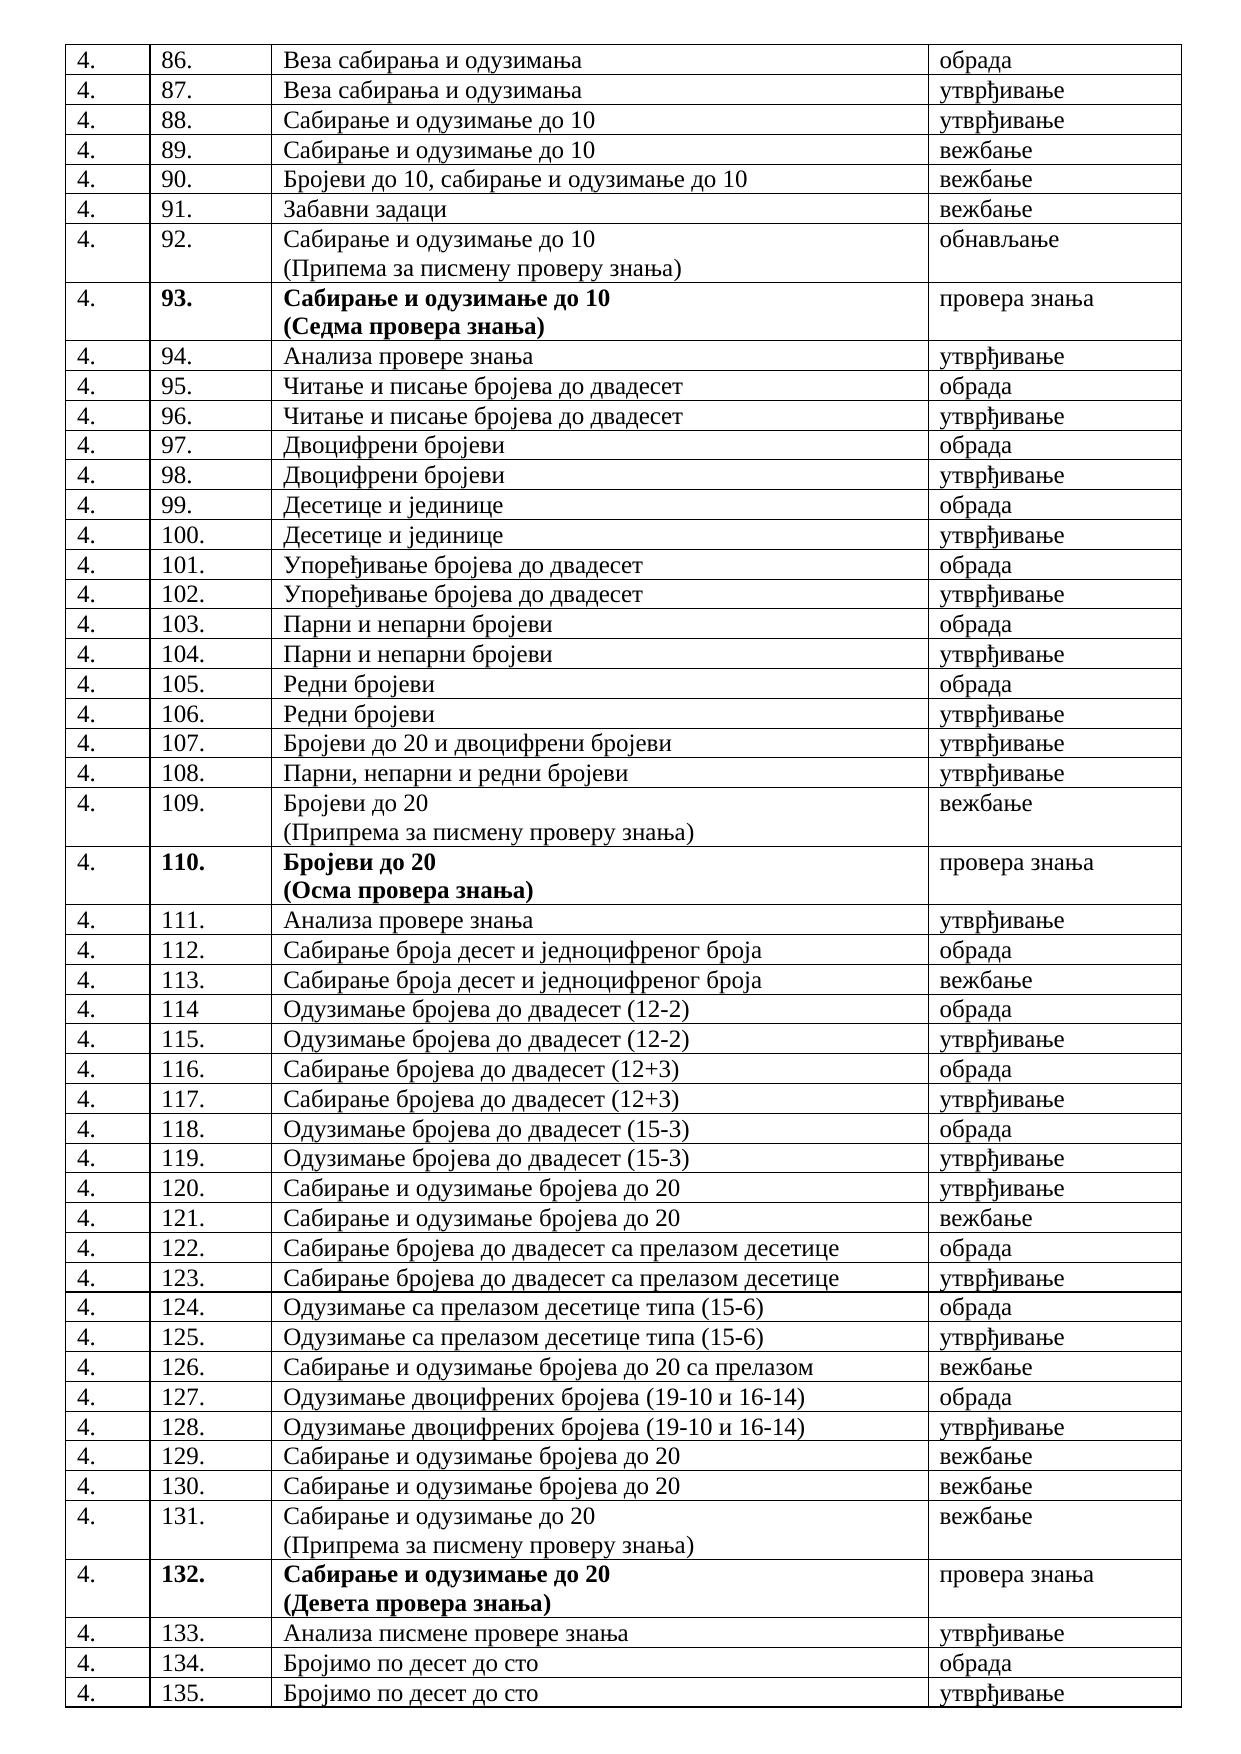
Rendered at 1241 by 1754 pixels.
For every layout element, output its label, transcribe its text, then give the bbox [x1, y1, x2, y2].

table_cell 116. [151, 1054, 271, 1083]
table_cell Читање и писање бројева до двадесет [272, 371, 928, 400]
table_cell 122. [151, 1233, 271, 1262]
table_cell Бројеви до 20 (Припрема за писмену проверу знања) [272, 788, 928, 846]
table_cell 4. [66, 935, 149, 964]
table_cell обрада [929, 550, 1181, 578]
table_cell вежбање [929, 165, 1181, 193]
table_cell утврђивање [929, 639, 1181, 668]
table_cell Сабирање и одузимање до 10 (Седма провера знања) [272, 283, 928, 340]
table_cell 4. [66, 639, 149, 668]
table_cell 4. [66, 105, 149, 134]
table_cell вежбање [929, 1471, 1181, 1500]
table_cell 4. [66, 1382, 149, 1411]
table_cell 4. [66, 965, 149, 993]
table_cell утврђивање [929, 758, 1181, 787]
table_cell вежбање [929, 1441, 1181, 1470]
table_cell Бројеви до 10, сабирање и одузимање до 10 [272, 165, 928, 193]
table_cell Десетице и јединице [272, 490, 928, 519]
table_cell 104. [151, 639, 271, 668]
table_cell 4. [66, 1501, 149, 1558]
table_cell вежбање [929, 1501, 1181, 1558]
table_cell 98. [151, 460, 271, 489]
table_cell Одузимање бројева до двадесет (12-2) [272, 995, 928, 1023]
table_cell Редни бројеви [272, 699, 928, 727]
table_cell 4. [66, 1678, 149, 1706]
table_cell Сабирање броја десет и једноцифреног броја [272, 965, 928, 993]
table_cell Сабирање и одузимање бројева до 20 са прелазом [272, 1352, 928, 1381]
table_cell 128. [151, 1412, 271, 1440]
table_cell Бројимо по десет до сто [272, 1678, 928, 1706]
table_cell 96. [151, 401, 271, 429]
table_cell Одузимање бројева до двадесет (12-2) [272, 1024, 928, 1053]
table_cell 4. [66, 905, 149, 934]
table_cell 4. [66, 1144, 149, 1172]
table_cell Упоређивање бројева до двадесет [272, 550, 928, 578]
table_cell Одузимање са прелазом десетице типа (15-6) [272, 1322, 928, 1351]
table_cell 4. [66, 1560, 149, 1617]
table_cell Сабирање и одузимање бројева до 20 [272, 1173, 928, 1202]
table_cell обрада [929, 1233, 1181, 1262]
table_cell Сабирање бројева до двадесет (12+3) [272, 1054, 928, 1083]
table_cell Сабирање броја десет и једноцифреног броја [272, 935, 928, 964]
table_cell обрада [929, 995, 1181, 1023]
table_cell утврђивање [929, 1144, 1181, 1172]
table_cell 121. [151, 1203, 271, 1232]
table_cell утврђивање [929, 1024, 1181, 1053]
table_cell 4. [66, 401, 149, 429]
table_cell 91. [151, 194, 271, 223]
table_cell 4. [66, 788, 149, 846]
table_cell Одузимање двоцифрених бројева (19-10 и 16-14) [272, 1382, 928, 1411]
table_cell провера знања [929, 1560, 1181, 1617]
table_cell Одузимање бројева до двадесет (15-3) [272, 1114, 928, 1142]
table_cell 113. [151, 965, 271, 993]
table_cell 4. [66, 550, 149, 578]
table_cell 4. [66, 1412, 149, 1440]
table_cell Бројеви до 20 и двоцифрени бројеви [272, 729, 928, 757]
table_cell утврђивање [929, 1678, 1181, 1706]
table_cell 4. [66, 1322, 149, 1351]
table_cell 118. [151, 1114, 271, 1142]
table_cell 129. [151, 1441, 271, 1470]
table_cell вежбање [929, 788, 1181, 846]
table_cell 103. [151, 609, 271, 638]
table_cell Бројеви до 20 (Осма провера знања) [272, 847, 928, 904]
table_cell 124. [151, 1293, 271, 1321]
table_cell 90. [151, 165, 271, 193]
table_cell 127. [151, 1382, 271, 1411]
table_cell Бројимо по десет до сто [272, 1648, 928, 1677]
table_cell обрада [929, 1114, 1181, 1142]
table_cell 4. [66, 1054, 149, 1083]
table_cell обрада [929, 431, 1181, 459]
table_cell Одузимање са прелазом десетице типа (15-6) [272, 1293, 928, 1321]
table_cell 133. [151, 1618, 271, 1647]
table_cell провера знања [929, 847, 1181, 904]
table_cell 4. [66, 995, 149, 1023]
table_cell 88. [151, 105, 271, 134]
table_cell Сабирање и одузимање до 20 (Припрема за писмену проверу знања) [272, 1501, 928, 1558]
table_cell Сабирање и одузимање до 10 [272, 105, 928, 134]
table_cell Забавни задаци [272, 194, 928, 223]
table_cell утврђивање [929, 1322, 1181, 1351]
table_cell вежбање [929, 194, 1181, 223]
table_cell Сабирање и одузимање бројева до 20 [272, 1471, 928, 1500]
table_cell 4. [66, 1114, 149, 1142]
table_cell вежбање [929, 1203, 1181, 1232]
table_cell 112. [151, 935, 271, 964]
table_cell Парни и непарни бројеви [272, 609, 928, 638]
table_cell 134. [151, 1648, 271, 1677]
table_cell 4. [66, 609, 149, 638]
table_cell 131. [151, 1501, 271, 1558]
table_cell утврђивање [929, 905, 1181, 934]
table_cell Сабирање бројева до двадесет (12+3) [272, 1084, 928, 1113]
table_cell 4. [66, 45, 149, 74]
table_cell 99. [151, 490, 271, 519]
table_cell утврђивање [929, 729, 1181, 757]
table_cell Анализа писмене провере знања [272, 1618, 928, 1647]
table_cell 4. [66, 431, 149, 459]
table_cell 93. [151, 283, 271, 340]
table_cell утврђивање [929, 460, 1181, 489]
table_cell 4. [66, 490, 149, 519]
table_cell 130. [151, 1471, 271, 1500]
table_cell 108. [151, 758, 271, 787]
table_cell провера знања [929, 283, 1181, 340]
table_cell утврђивање [929, 1412, 1181, 1440]
table_cell 4. [66, 1293, 149, 1321]
table_cell 4. [66, 75, 149, 104]
table_cell 105. [151, 669, 271, 698]
table_cell обрада [929, 669, 1181, 698]
table_cell обрада [929, 1054, 1181, 1083]
table_cell 4. [66, 165, 149, 193]
table_cell обрада [929, 371, 1181, 400]
table_cell утврђивање [929, 1084, 1181, 1113]
table_cell 4. [66, 1618, 149, 1647]
table_cell Двоцифрени бројеви [272, 460, 928, 489]
table_cell 87. [151, 75, 271, 104]
table_cell утврђивање [929, 699, 1181, 727]
table_cell утврђивање [929, 401, 1181, 429]
table_cell 106. [151, 699, 271, 727]
table_cell Анализа провере знања [272, 905, 928, 934]
table_cell утврђивање [929, 520, 1181, 549]
table_cell утврђивање [929, 75, 1181, 104]
table_cell 4. [66, 194, 149, 223]
table_cell обрада [929, 935, 1181, 964]
table_cell 4. [66, 341, 149, 370]
table_cell обрада [929, 1293, 1181, 1321]
table_cell утврђивање [929, 1263, 1181, 1291]
table_cell вежбање [929, 965, 1181, 993]
table_cell Парни, непарни и редни бројеви [272, 758, 928, 787]
table_cell 4. [66, 1471, 149, 1500]
table_cell 4. [66, 699, 149, 727]
table_cell утврђивање [929, 1173, 1181, 1202]
table_cell обрада [929, 609, 1181, 638]
table_cell 89. [151, 135, 271, 163]
table_cell 4. [66, 1203, 149, 1232]
table_cell Десетице и јединице [272, 520, 928, 549]
table_cell вежбање [929, 135, 1181, 163]
table_cell 4. [66, 1352, 149, 1381]
table_cell 101. [151, 550, 271, 578]
table_cell 4. [66, 1173, 149, 1202]
table_cell 123. [151, 1263, 271, 1291]
table_cell 4. [66, 1441, 149, 1470]
table_cell 117. [151, 1084, 271, 1113]
table_cell Сабирање и одузимање до 10 [272, 135, 928, 163]
table_cell 4. [66, 371, 149, 400]
table_cell вежбање [929, 1352, 1181, 1381]
table_cell 4. [66, 580, 149, 608]
table_cell Редни бројеви [272, 669, 928, 698]
table_cell Сабирање и одузимање бројева до 20 [272, 1203, 928, 1232]
table_cell 126. [151, 1352, 271, 1381]
table_cell Двоцифрени бројеви [272, 431, 928, 459]
table_cell обрада [929, 1648, 1181, 1677]
table_cell Сабирање бројева до двадесет са прелазом десетице [272, 1263, 928, 1291]
table_cell Веза сабирања и одузимања [272, 45, 928, 74]
table_cell 4. [66, 1233, 149, 1262]
table_cell 109. [151, 788, 271, 846]
table_cell 135. [151, 1678, 271, 1706]
table_cell 100. [151, 520, 271, 549]
table_cell Анализа провере знања [272, 341, 928, 370]
table_cell 4. [66, 224, 149, 282]
table_cell утврђивање [929, 105, 1181, 134]
table_cell обрада [929, 45, 1181, 74]
table_cell 125. [151, 1322, 271, 1351]
table_cell 114 [151, 995, 271, 1023]
table_cell 4. [66, 1024, 149, 1053]
table_cell 4. [66, 669, 149, 698]
table_cell 115. [151, 1024, 271, 1053]
table_cell обрада [929, 1382, 1181, 1411]
table_cell Читање и писање бројева до двадесет [272, 401, 928, 429]
table_cell 4. [66, 460, 149, 489]
table_cell Сабирање и одузимање бројева до 20 [272, 1441, 928, 1470]
table_cell Одузимање бројева до двадесет (15-3) [272, 1144, 928, 1172]
table_cell 4. [66, 1084, 149, 1113]
table_cell утврђивање [929, 341, 1181, 370]
table_cell 4. [66, 758, 149, 787]
table_cell 102. [151, 580, 271, 608]
table_cell 4. [66, 135, 149, 163]
table_cell Веза сабирања и одузимања [272, 75, 928, 104]
table_cell 120. [151, 1173, 271, 1202]
table_cell 107. [151, 729, 271, 757]
table_cell Одузимање двоцифрених бројева (19-10 и 16-14) [272, 1412, 928, 1440]
table_cell 132. [151, 1560, 271, 1617]
table_cell утврђивање [929, 580, 1181, 608]
table_cell Парни и непарни бројеви [272, 639, 928, 668]
table_cell обнављање [929, 224, 1181, 282]
table_cell обрада [929, 490, 1181, 519]
table_cell 119. [151, 1144, 271, 1172]
table_cell 4. [66, 520, 149, 549]
table_cell 86. [151, 45, 271, 74]
table_cell утврђивање [929, 1618, 1181, 1647]
table_cell Сабирање и одузимање до 10 (Припема за писмену проверу знања) [272, 224, 928, 282]
table_cell 4. [66, 283, 149, 340]
table_cell 92. [151, 224, 271, 282]
table_cell 4. [66, 1648, 149, 1677]
table_cell Упоређивање бројева до двадесет [272, 580, 928, 608]
table_cell Сабирање и одузимање до 20 (Девета провера знања) [272, 1560, 928, 1617]
table_cell 95. [151, 371, 271, 400]
table_cell 110. [151, 847, 271, 904]
table_cell 94. [151, 341, 271, 370]
table_cell 4. [66, 729, 149, 757]
table_cell 4. [66, 847, 149, 904]
table_cell 97. [151, 431, 271, 459]
table_cell Сабирање бројева до двадесет са прелазом десетице [272, 1233, 928, 1262]
table_cell 4. [66, 1263, 149, 1291]
table_cell 111. [151, 905, 271, 934]
